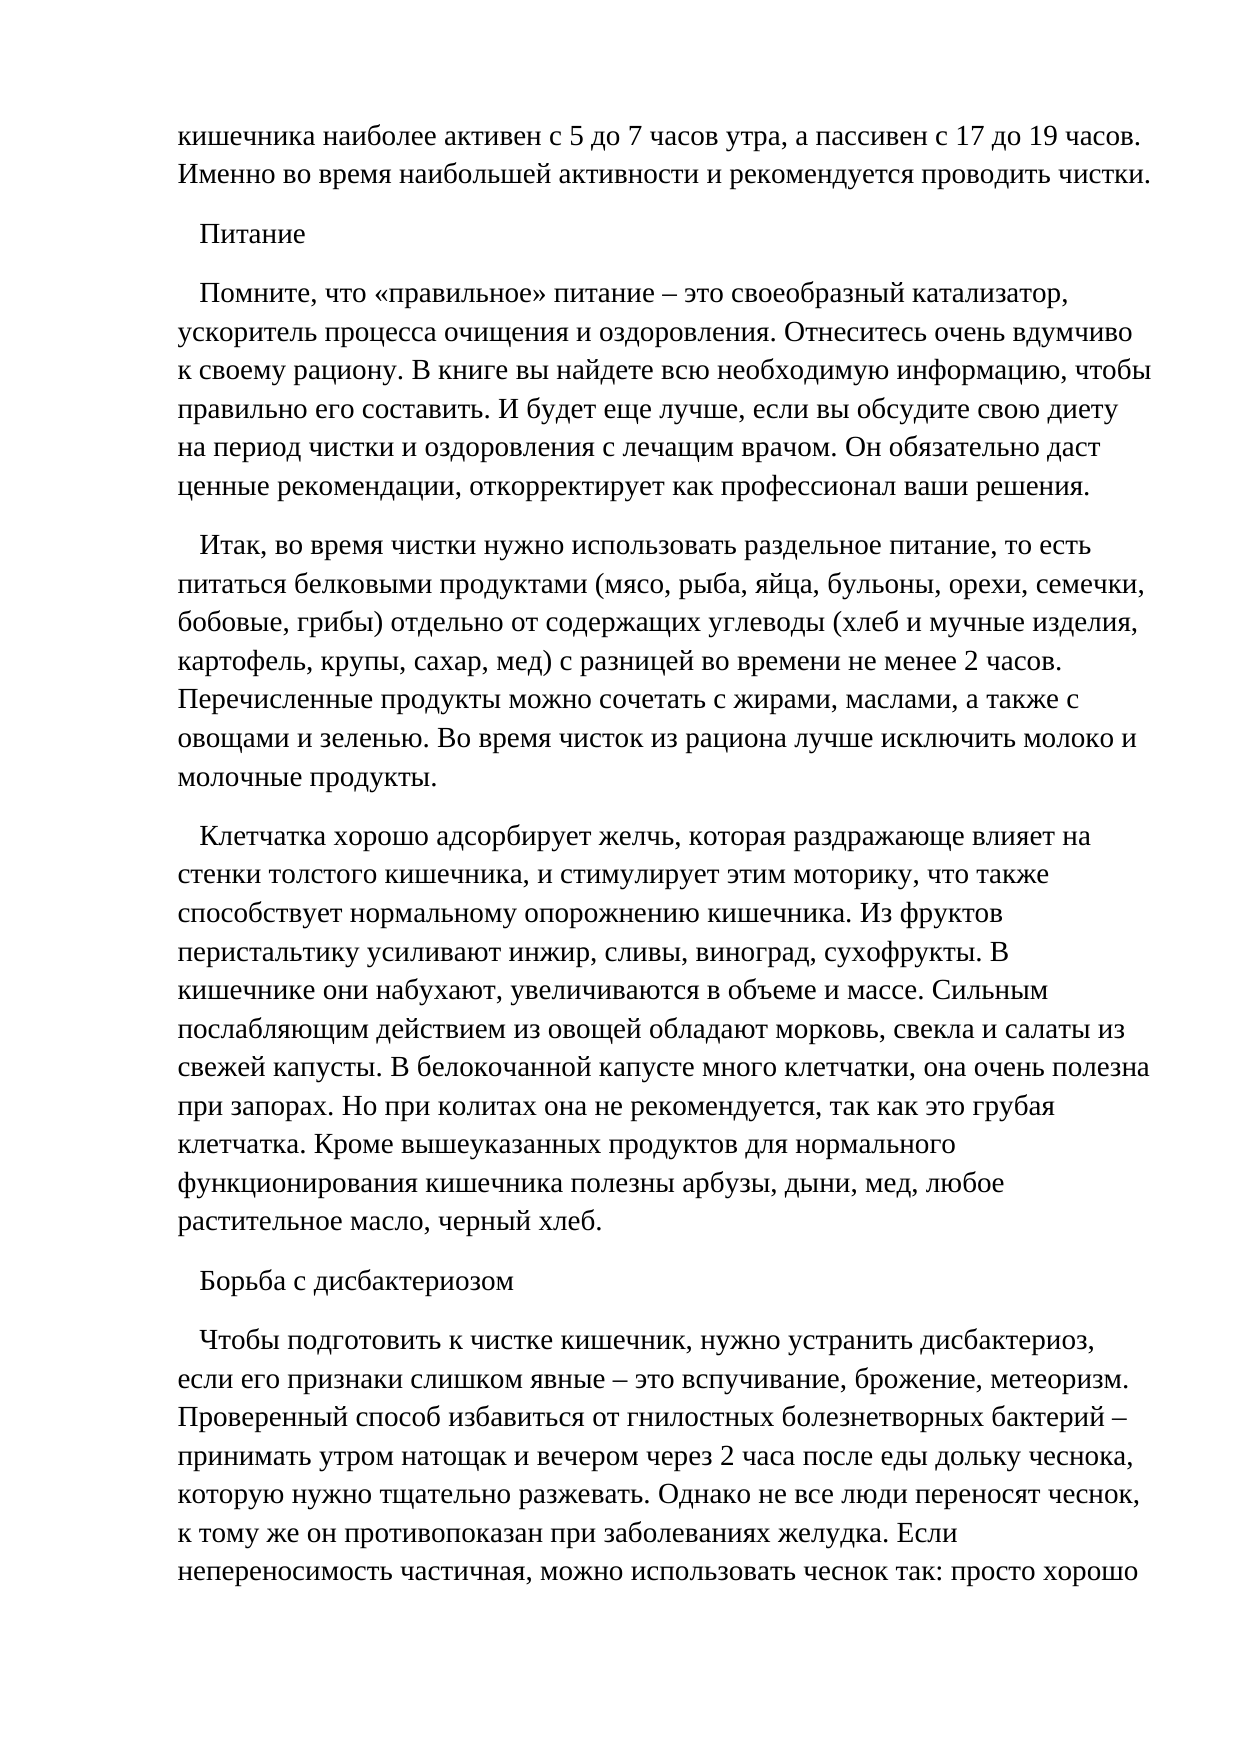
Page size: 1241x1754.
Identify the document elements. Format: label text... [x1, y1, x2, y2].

text Итак, во время чистки нужно использовать раздельное питание, то есть питаться белковыми продуктами (мясо, рыба, яйца, бульоны, орехи, семечки, бобовые, грибы) отдельно от содержащих углеводы (хлеб и мучные изделия, картофель, крупы, сахар, мед) с разницей во времени не менее 2 часов. Перечисленные продукты можно сочетать с жирами, маслами, а также с овощами и зеленью. Во время чисток из рациона лучше исключить молоко и молочные продукты. [177, 527, 1152, 792]
text Клетчатка хорошо адсорбирует желчь, которая раздражающе влияет на стенки толстого кишечника, и стимулирует этим моторику, что также способствует нормальному опорожнению кишечника. Из фруктов перистальтику усиливают инжир, сливы, виноград, сухофрукты. В кишечнике они набухают, увеличиваются в объеме и массе. Сильным послабляющим действием из овощей обладают морковь, свекла и салаты из свежей капусты. В белокочанной капусте много клетчатки, она очень полезна при запорах. Но при колитах она не рекомендуется, так как это грубая клетчатка. Кроме вышеуказанных продуктов для нормального функционирования кишечника полезны арбузы, дыни, мед, любое растительное масло, черный хлеб. [177, 818, 1152, 1237]
text Борьба с дисбактериозом [177, 1263, 1152, 1296]
text Питание [177, 216, 1152, 249]
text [177, 118, 1152, 190]
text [177, 1322, 1152, 1587]
text Помните, что «правильное» питание – это своеобразный катализатор, ускоритель процесса очищения и оздоровления. Отнеситесь очень вдумчиво к своему рациону. В книге вы найдете всю необходимую информацию, чтобы правильно его составить. И будет еще лучше, если вы обсудите свою диету на период чистки и оздоровления с лечащим врачом. Он обязательно даст ценные рекомендации, откорректирует как профессионал ваши решения. [177, 275, 1152, 502]
